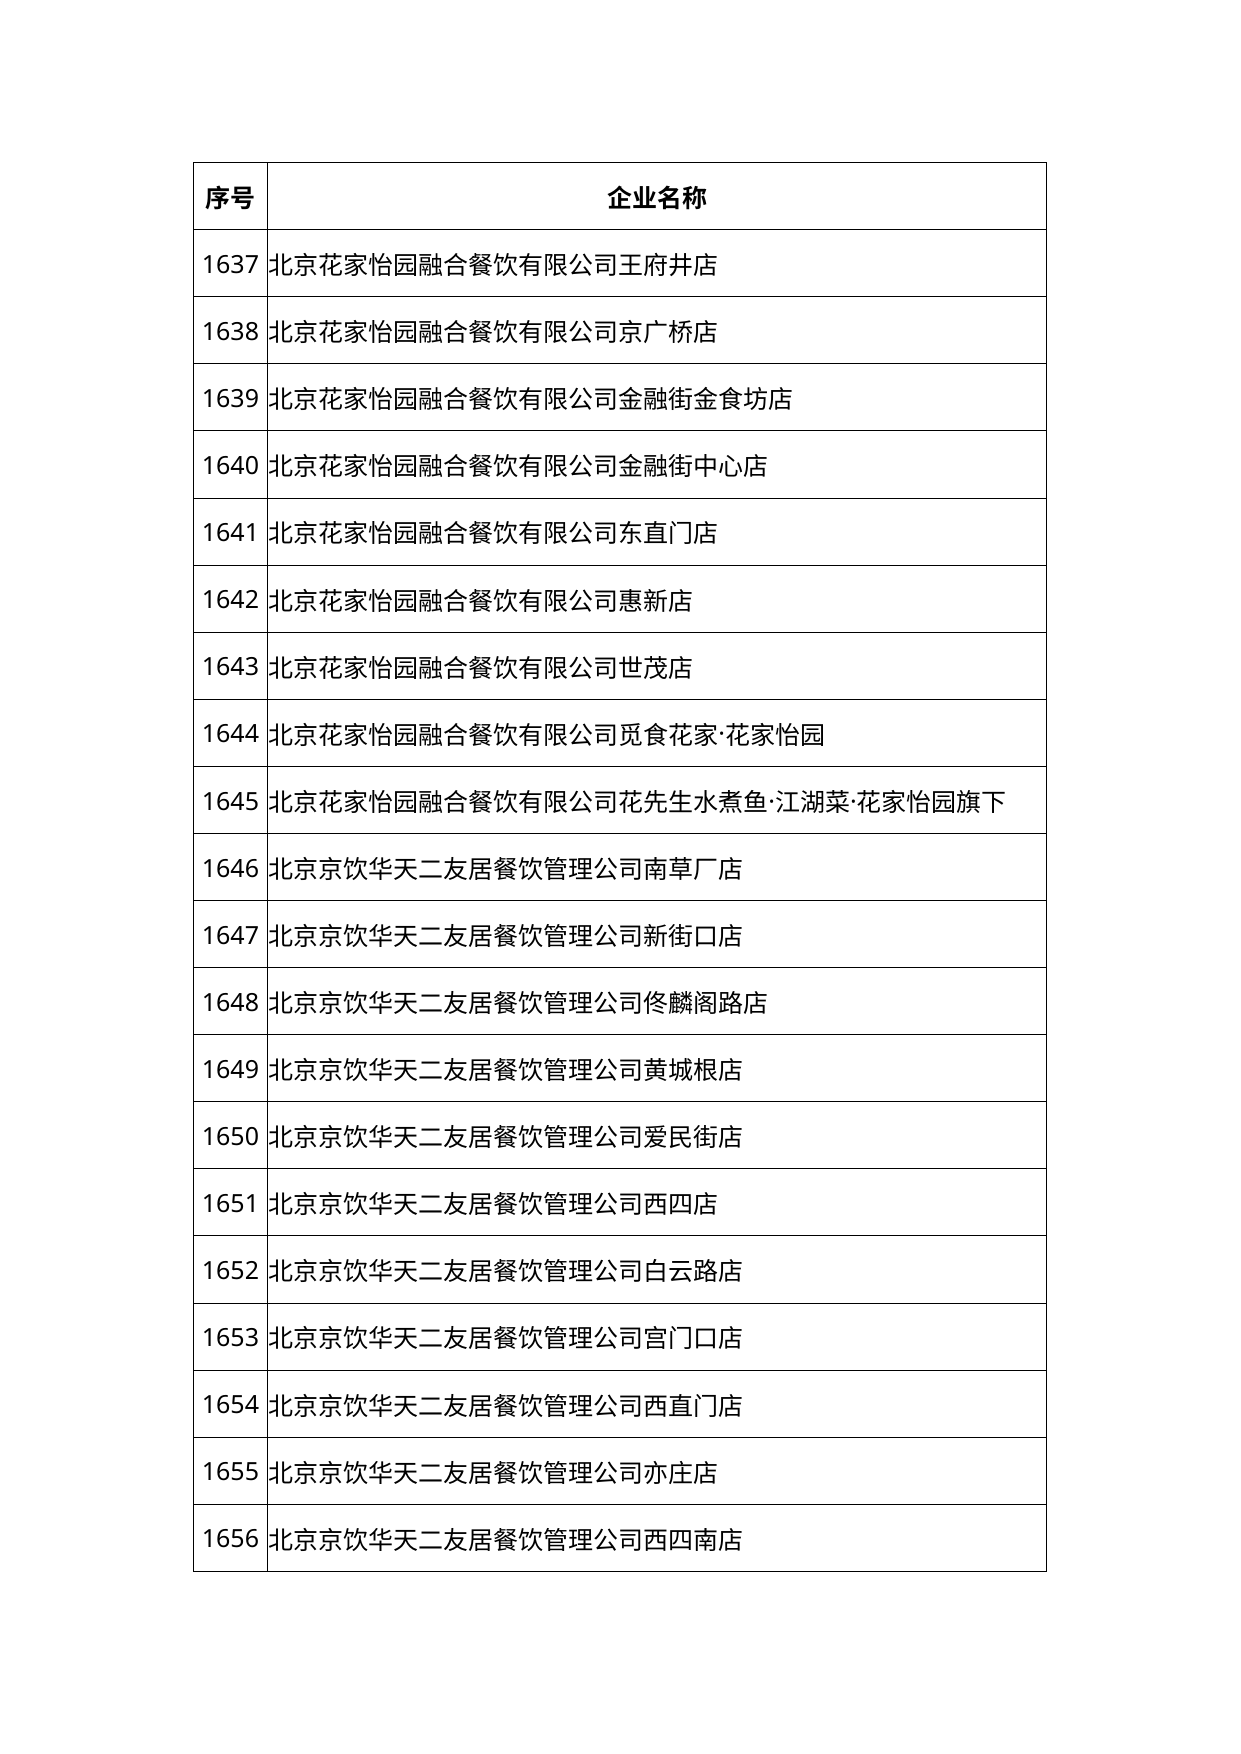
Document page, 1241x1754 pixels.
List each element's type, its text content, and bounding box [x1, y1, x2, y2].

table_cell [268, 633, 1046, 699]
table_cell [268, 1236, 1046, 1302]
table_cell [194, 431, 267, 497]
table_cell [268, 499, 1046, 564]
table_header 企业名称 [268, 163, 1046, 229]
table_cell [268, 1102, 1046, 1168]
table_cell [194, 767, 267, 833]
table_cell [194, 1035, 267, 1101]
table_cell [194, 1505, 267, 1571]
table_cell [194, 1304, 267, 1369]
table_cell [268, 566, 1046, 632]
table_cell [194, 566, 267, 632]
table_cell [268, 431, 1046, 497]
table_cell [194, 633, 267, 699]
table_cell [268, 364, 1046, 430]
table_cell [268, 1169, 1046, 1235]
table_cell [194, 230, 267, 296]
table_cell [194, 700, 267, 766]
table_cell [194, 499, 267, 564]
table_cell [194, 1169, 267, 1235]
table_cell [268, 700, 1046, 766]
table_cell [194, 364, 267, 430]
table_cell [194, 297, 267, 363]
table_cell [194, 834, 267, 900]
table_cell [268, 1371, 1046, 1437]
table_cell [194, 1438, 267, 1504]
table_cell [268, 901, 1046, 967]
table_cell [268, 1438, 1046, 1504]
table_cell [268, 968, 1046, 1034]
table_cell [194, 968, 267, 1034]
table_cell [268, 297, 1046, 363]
table_header 序号 [194, 163, 267, 229]
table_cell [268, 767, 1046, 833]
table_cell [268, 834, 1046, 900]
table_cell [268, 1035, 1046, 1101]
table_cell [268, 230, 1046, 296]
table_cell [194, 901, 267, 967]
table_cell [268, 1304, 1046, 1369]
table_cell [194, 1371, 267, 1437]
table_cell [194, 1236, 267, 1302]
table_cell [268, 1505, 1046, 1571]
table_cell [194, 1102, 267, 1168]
